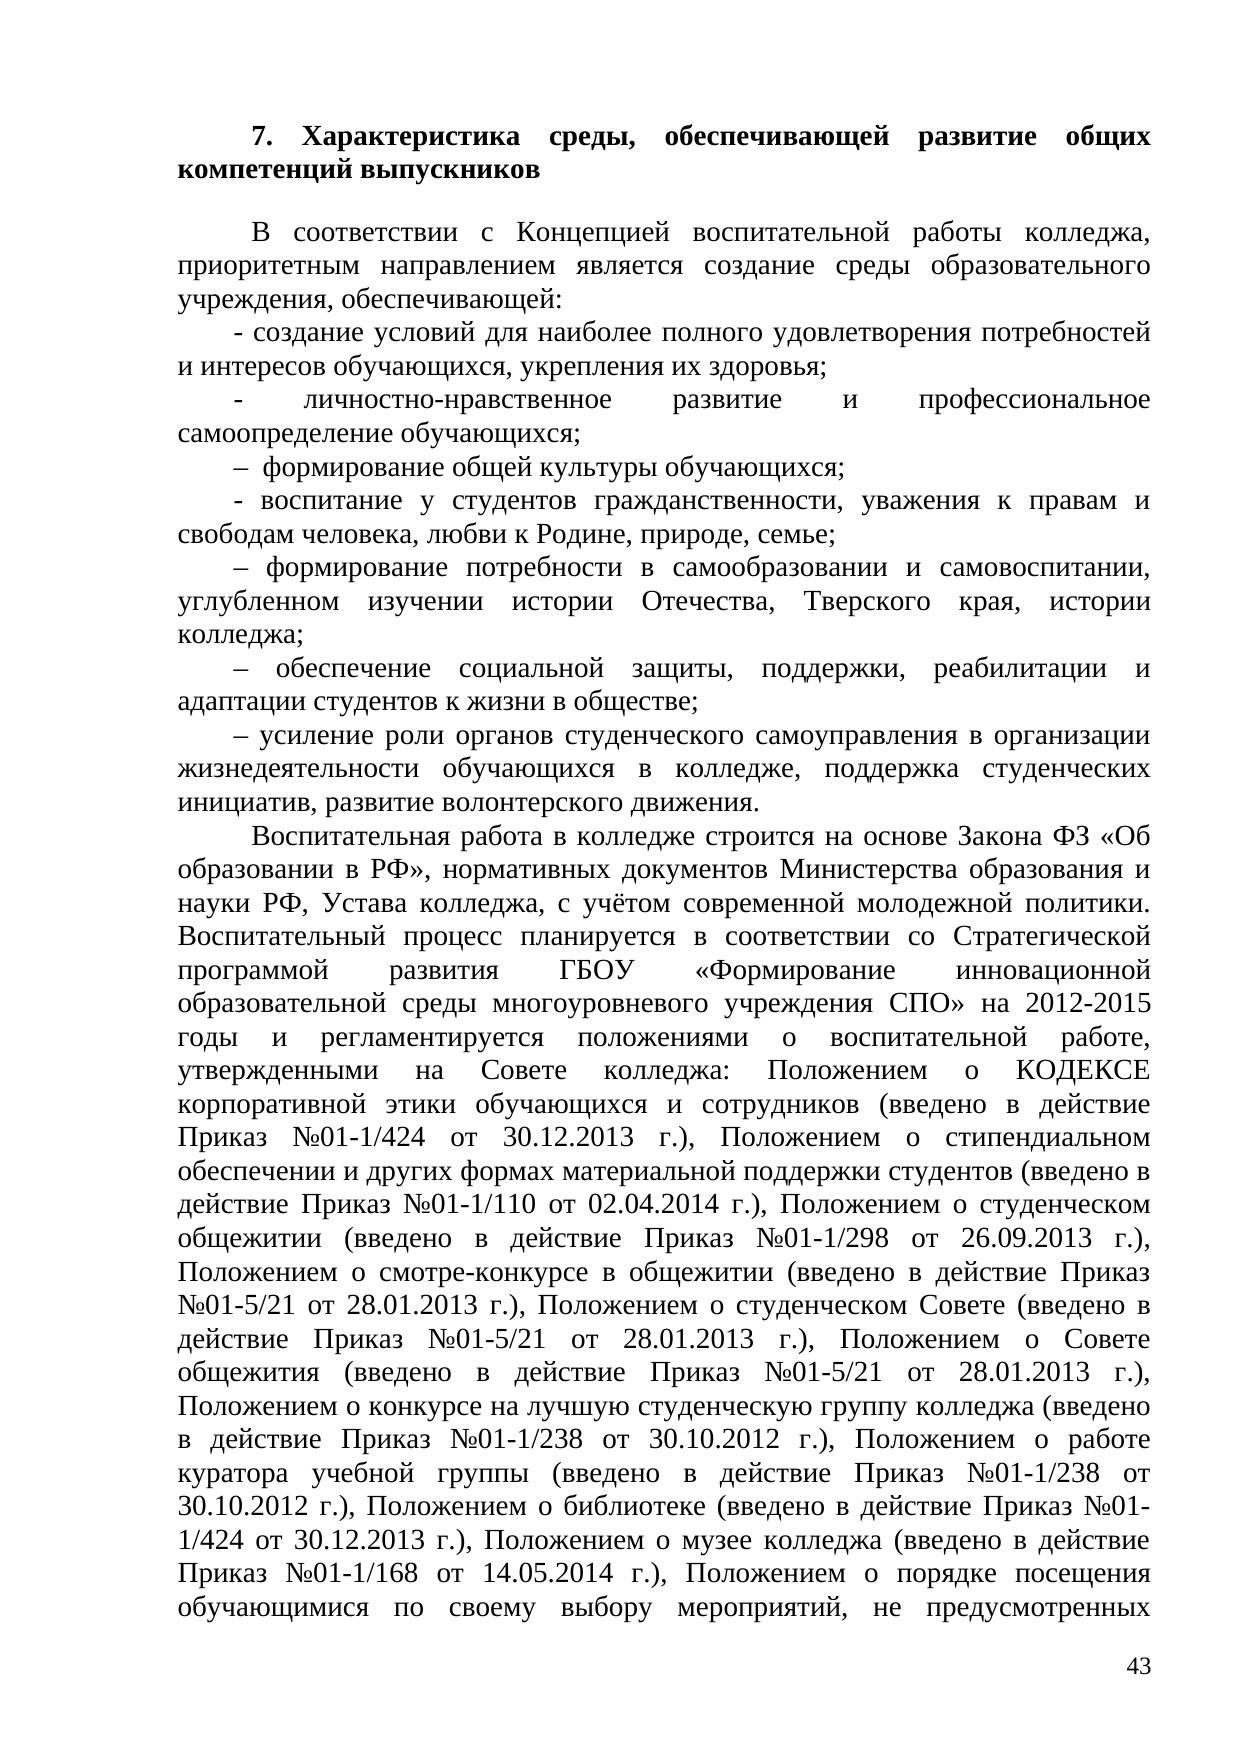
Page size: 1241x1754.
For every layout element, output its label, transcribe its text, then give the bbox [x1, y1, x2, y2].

text 7. Характеристика среды, обеспечивающей развитие общих компетенций выпускников [177, 118, 1152, 185]
text - создание условий для наиболее полного удовлетворения потребностей и интересов обучающихся, укрепления их здоровья; [177, 314, 1152, 382]
text – усиление роли органов студенческого самоуправления в организации жизнедеятельности обучающихся в колледже, поддержка студенческих инициатив, развитие волонтерского движения. [177, 717, 1152, 818]
text В соответствии с Концепцией воспитательной работы колледжа, приоритетным направлением является создание среды образовательного учреждения, обеспечивающей: [177, 214, 1152, 314]
text - личностно-нравственное развитие и профессиональное самоопределение обучающихся; [177, 382, 1152, 449]
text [177, 818, 1152, 1623]
text – формирование потребности в самообразовании и самовоспитании, углубленном изучении истории Отечества, Тверского края, истории колледжа; [177, 549, 1152, 650]
text – обеспечение социальной защиты, поддержки, реабилитации и адаптации студентов к жизни в обществе; [177, 650, 1152, 717]
text - воспитание у студентов гражданственности, уважения к правам и свободам человека, любви к Родине, природе, семье; [177, 482, 1152, 549]
text – формирование общей культуры обучающихся; [177, 449, 1152, 482]
